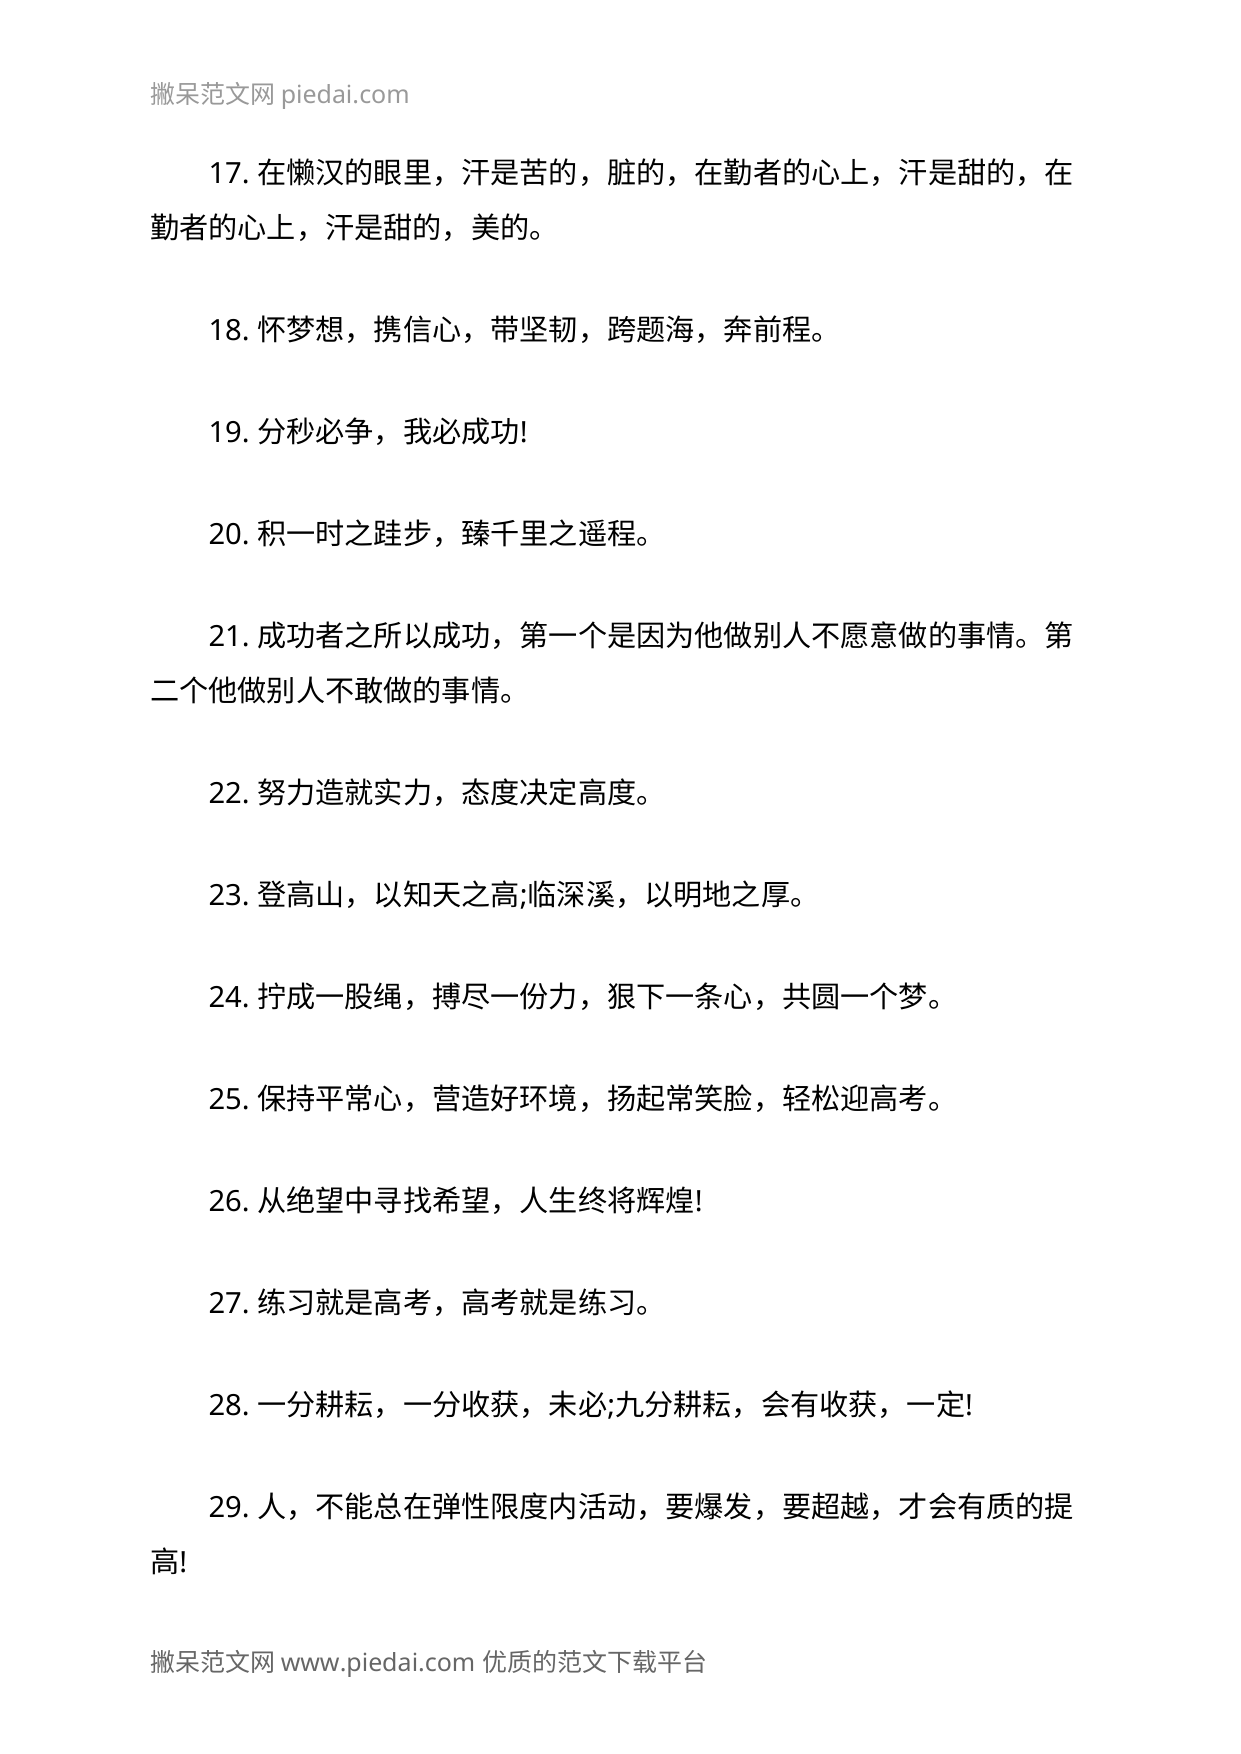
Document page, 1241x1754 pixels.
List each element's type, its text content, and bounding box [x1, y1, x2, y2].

text 26. 从绝望中寻找希望，人生终将辉煌! [150, 1177, 1090, 1220]
text 24. 拧成一股绳，搏尽一份力，狠下一条心，共圆一个梦。 [150, 973, 1090, 1016]
text 28. 一分耕耘，一分收获，未必;九分耕耘，会有收获，一定! [150, 1381, 1090, 1424]
text 21. 成功者之所以成功，第一个是因为他做别人不愿意做的事情。第二个他做别人不敢做的事情。 [150, 613, 1090, 710]
text 25. 保持平常心，营造好环境，扬起常笑脸，轻松迎高考。 [150, 1075, 1090, 1118]
text 19. 分秒必争，我必成功! [150, 409, 1090, 451]
text 23. 登高山，以知天之高;临深溪，以明地之厚。 [150, 871, 1090, 914]
text 29. 人，不能总在弹性限度内活动，要爆发，要超越，才会有质的提高! [150, 1483, 1090, 1581]
text 20. 积一时之跬步，臻千里之遥程。 [150, 511, 1090, 553]
text 22. 努力造就实力，态度决定高度。 [150, 769, 1090, 812]
text 18. 怀梦想，携信心，带坚韧，跨题海，奔前程。 [150, 307, 1090, 349]
text 17. 在懒汉的眼里，汗是苦的，脏的，在勤者的心上，汗是甜的，在勤者的心上，汗是甜的，美的。 [150, 150, 1090, 247]
text 27. 练习就是高考，高考就是练习。 [150, 1279, 1090, 1322]
